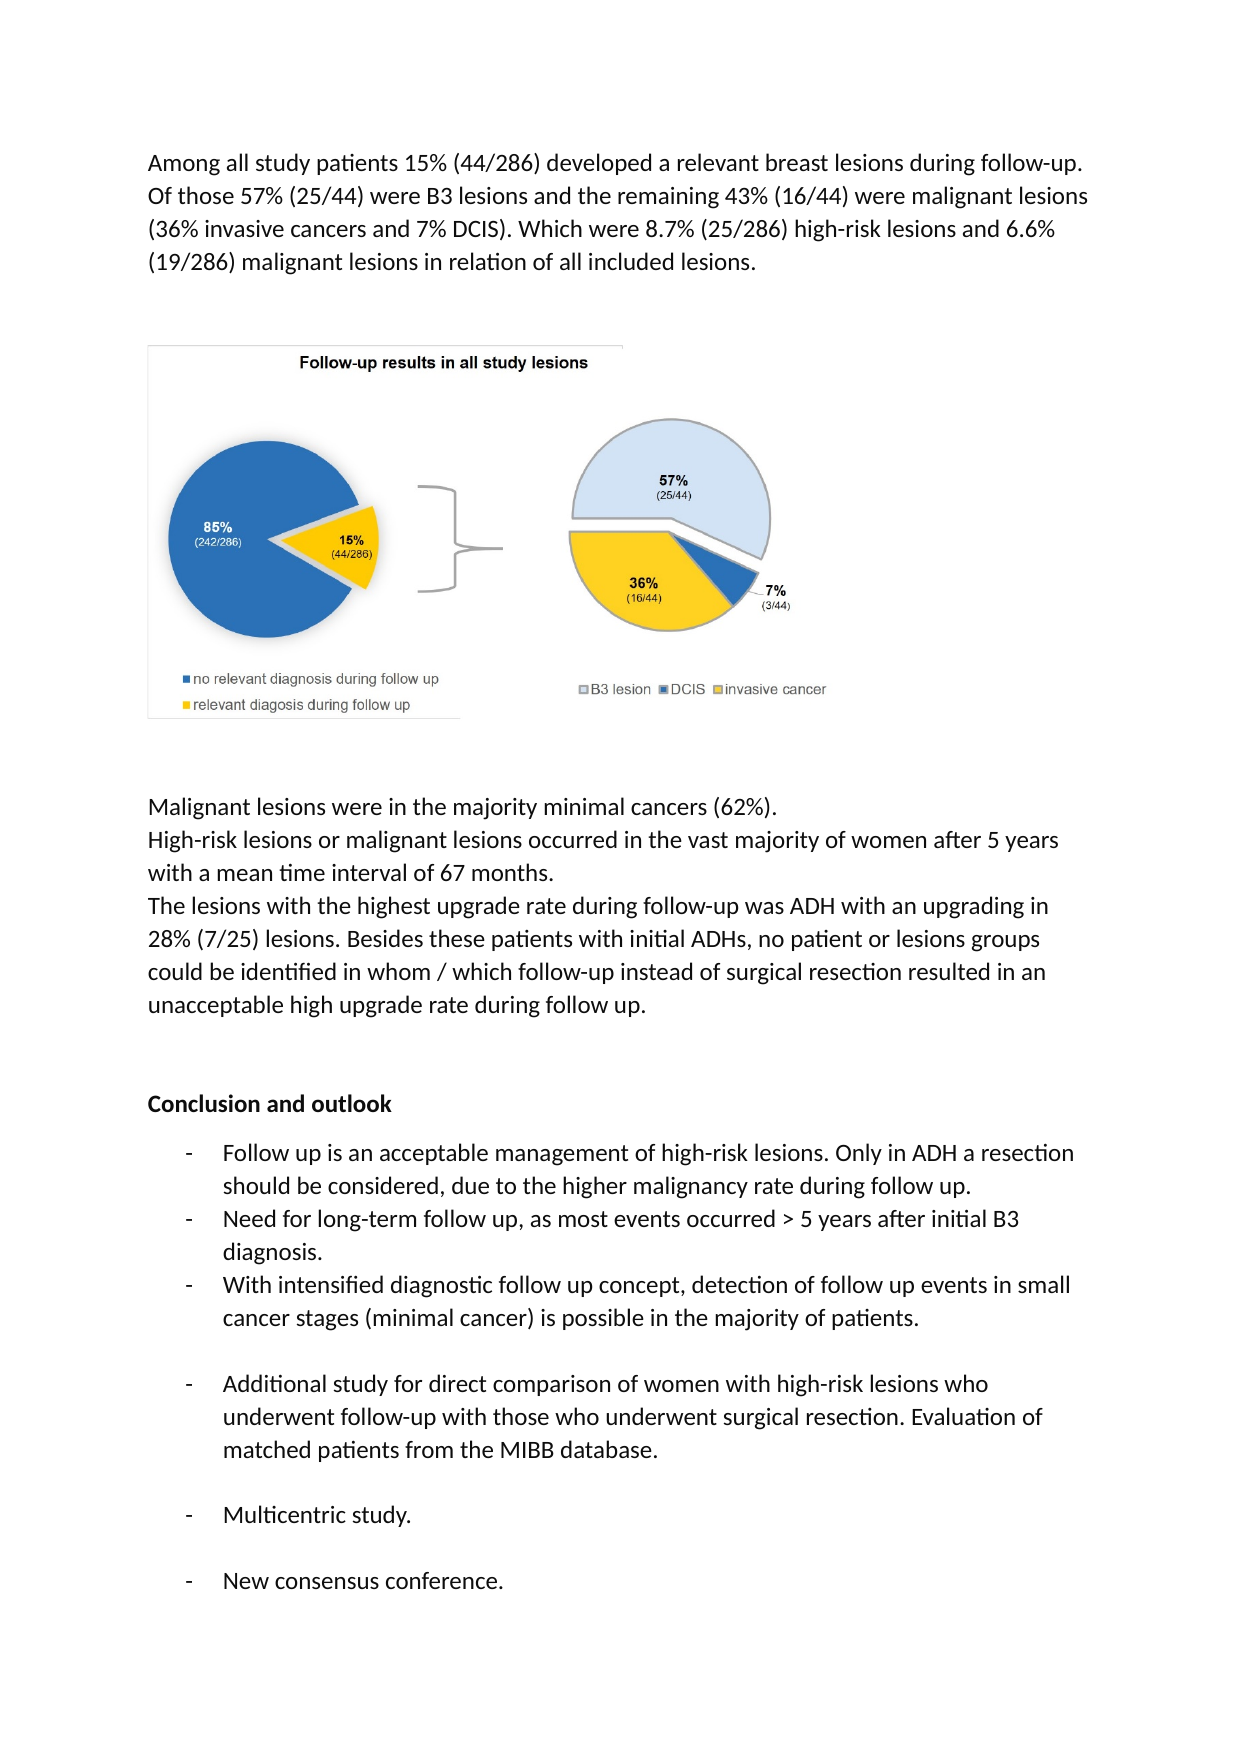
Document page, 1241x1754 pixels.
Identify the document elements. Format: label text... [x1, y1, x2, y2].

list Need for long-term follow up, as most events occurred > 5 years after initial B3 diagnosis. [185, 1203, 1093, 1267]
text Conclusion and outlook [148, 1088, 1093, 1118]
text Among all study patients 15% (44/286) developed a relevant breast lesions during follow-up. Of those 57% (25/44) were B3 lesions and the remaining 43% (16/44) were malignant lesions (36% invasive cancers and 7% DCIS). Which were 8.7% (25/286) high-risk lesions and 6.6% (19/286) malignant lesions in relation of all included lesions. [148, 148, 1093, 277]
list Follow up is an acceptable management of high-risk lesions. Only in ADH a resection should be considered, due to the higher malignancy rate during follow up. [185, 1138, 1093, 1201]
text Malignant lesions were in the majority minimal cancers (62%). High-risk lesions or malignant lesions occurred in the vast majority of women after 5 years with a mean time interval of 67 months. The lesions with the highest upgrade rate during follow-up was ADH with an upgrading in 28% (7/25) lesions. Besides these patients with initial ADHs, no patient or lesions groups could be identified in whom / which follow-up instead of surgical resection resulted in an unacceptable high upgrade rate during follow up. [148, 791, 1093, 1019]
list New consensus conference. [185, 1566, 1093, 1596]
list Multicentric study. [185, 1500, 1093, 1530]
picture [147, 345, 966, 723]
list With intensified diagnostic follow up concept, detection of follow up events in small cancer stages (minimal cancer) is possible in the majority of patients. [185, 1269, 1093, 1333]
list Additional study for direct comparison of women with high-risk lesions who underwent follow-up with those who underwent surgical resection. Evaluation of matched patients from the MIBB database. [185, 1368, 1093, 1464]
